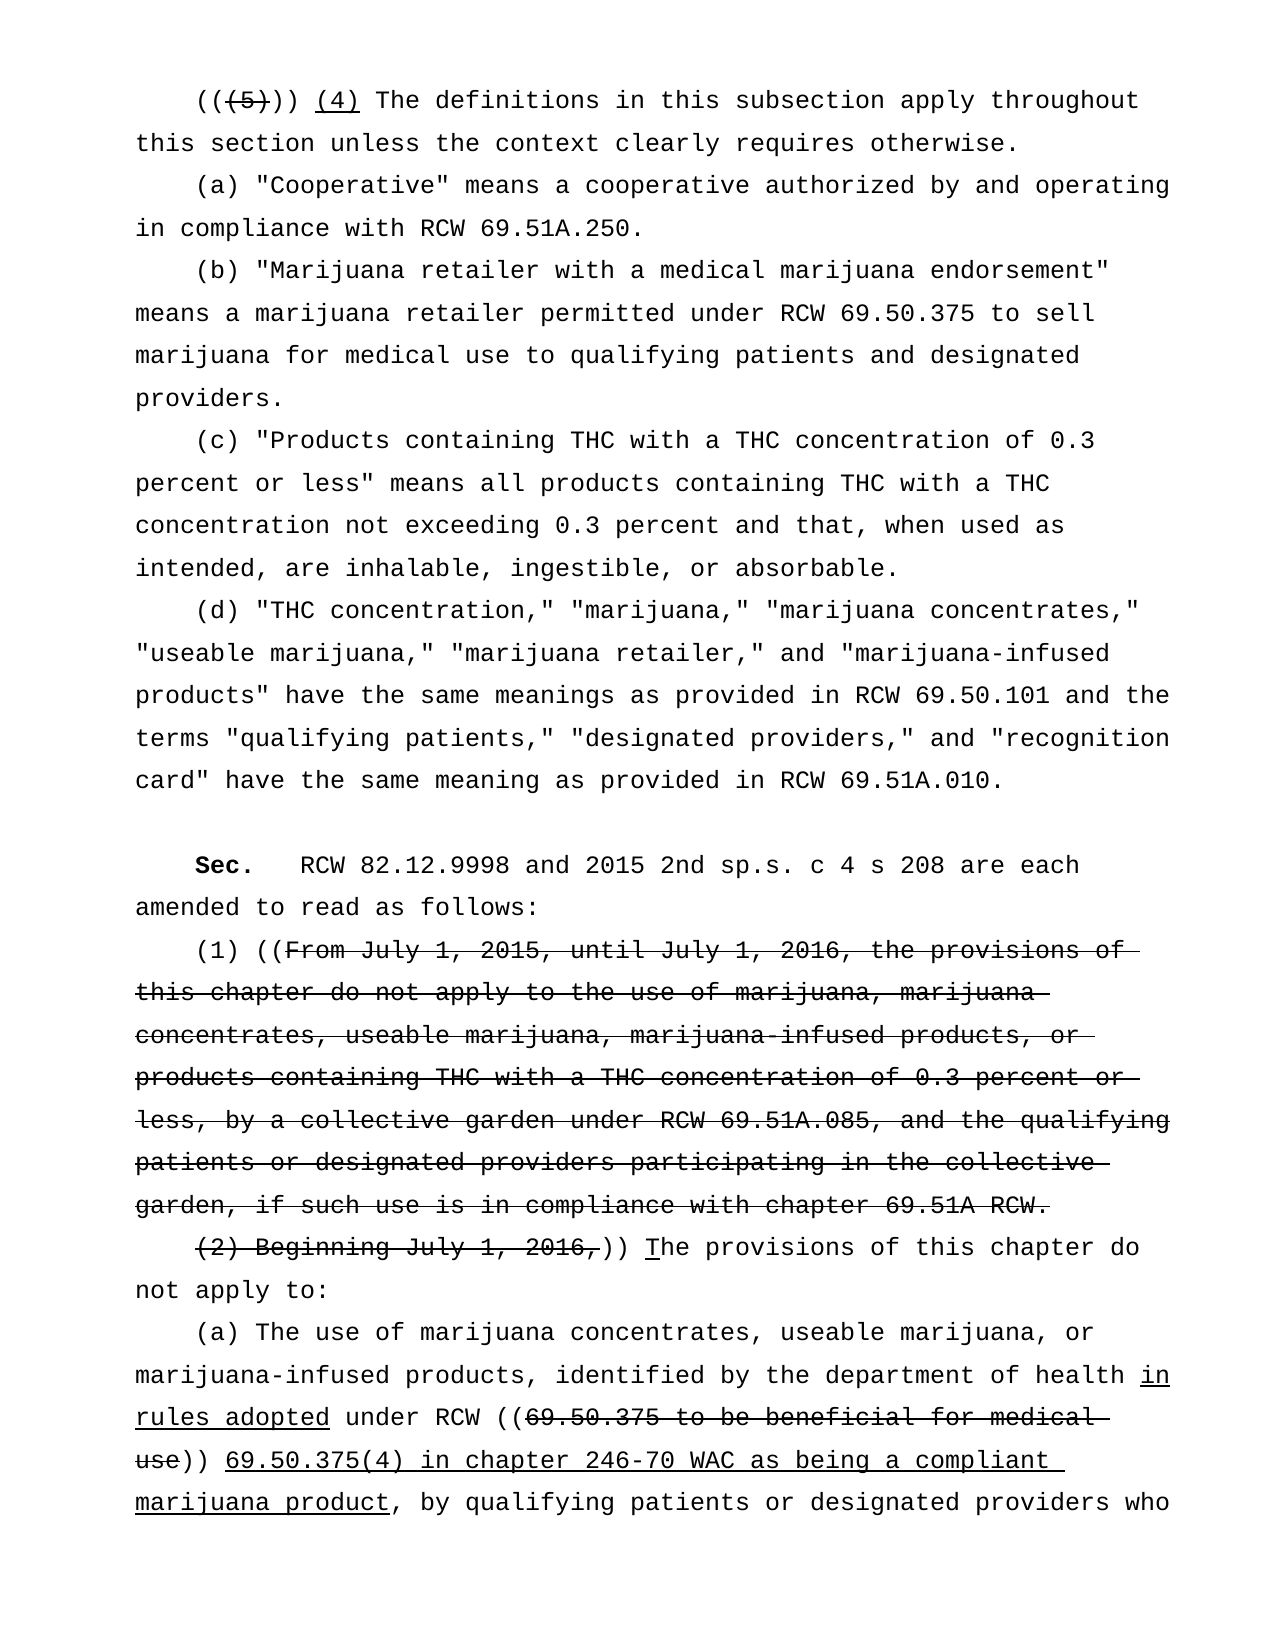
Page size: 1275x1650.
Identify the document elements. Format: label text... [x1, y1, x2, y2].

text (b) "Marijuana retailer with a medical marijuana endorsement" means a marijuana retailer permitted under RCW 69.50.375 to sell marijuana for medical use to qualifying patients and designated providers. [135, 245, 1170, 415]
text (d) "THC concentration," "marijuana," "marijuana concentrates," "useable marijuana," "marijuana retailer," and "marijuana-infused products" have the same meanings as provided in RCW 69.50.101 and the terms "qualifying patients," "designated providers," and "recognition card" have the same meaning as provided in RCW 69.51A.010. [135, 585, 1170, 797]
text (1) ((From July 1, 2015, until July 1, 2016, the provisions of this chapter do not apply to the use of marijuana, marijuana concentrates, useable marijuana, marijuana-infused products, or products containing THC with a THC concentration of 0.3 percent or less, by a collective garden under RCW 69.51A.085, and the qualifying patients or designated providers participating in the collective garden, if such use is in compliance with chapter 69.51A RCW. [135, 1122, 1170, 1222]
text (((5))) (4) The definitions in this subsection apply throughout this section unless the context clearly requires otherwise. [135, 75, 1170, 160]
text Sec. RCW 82.12.9998 and 2015 2nd sp.s. c 4 s 208 are each amended to read as follows: [135, 839, 1170, 924]
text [135, 1307, 1170, 1519]
text (2) Beginning July 1, 2016,)) The provisions of this chapter do not apply to: [135, 1222, 1170, 1307]
text (1) ((From July 1, 2015, until July 1, 2016, the provisions of this chapter do not apply to the use of marijuana, marijuana concentrates, useable marijuana, marijuana-infused products, or products containing THC with a THC concentration of 0.3 percent or less, by a collective garden under RCW 69.51A.085, and the qualifying patients or designated providers participating in the collective garden, if such use is in compliance with chapter 69.51A RCW. [135, 924, 1170, 1121]
text (a) "Cooperative" means a cooperative authorized by and operating in compliance with RCW 69.51A.250. [135, 160, 1170, 245]
text (c) "Products containing THC with a THC concentration of 0.3 percent or less" means all products containing THC with a THC concentration not exceeding 0.3 percent and that, when used as intended, are inhalable, ingestible, or absorbable. [135, 415, 1170, 585]
